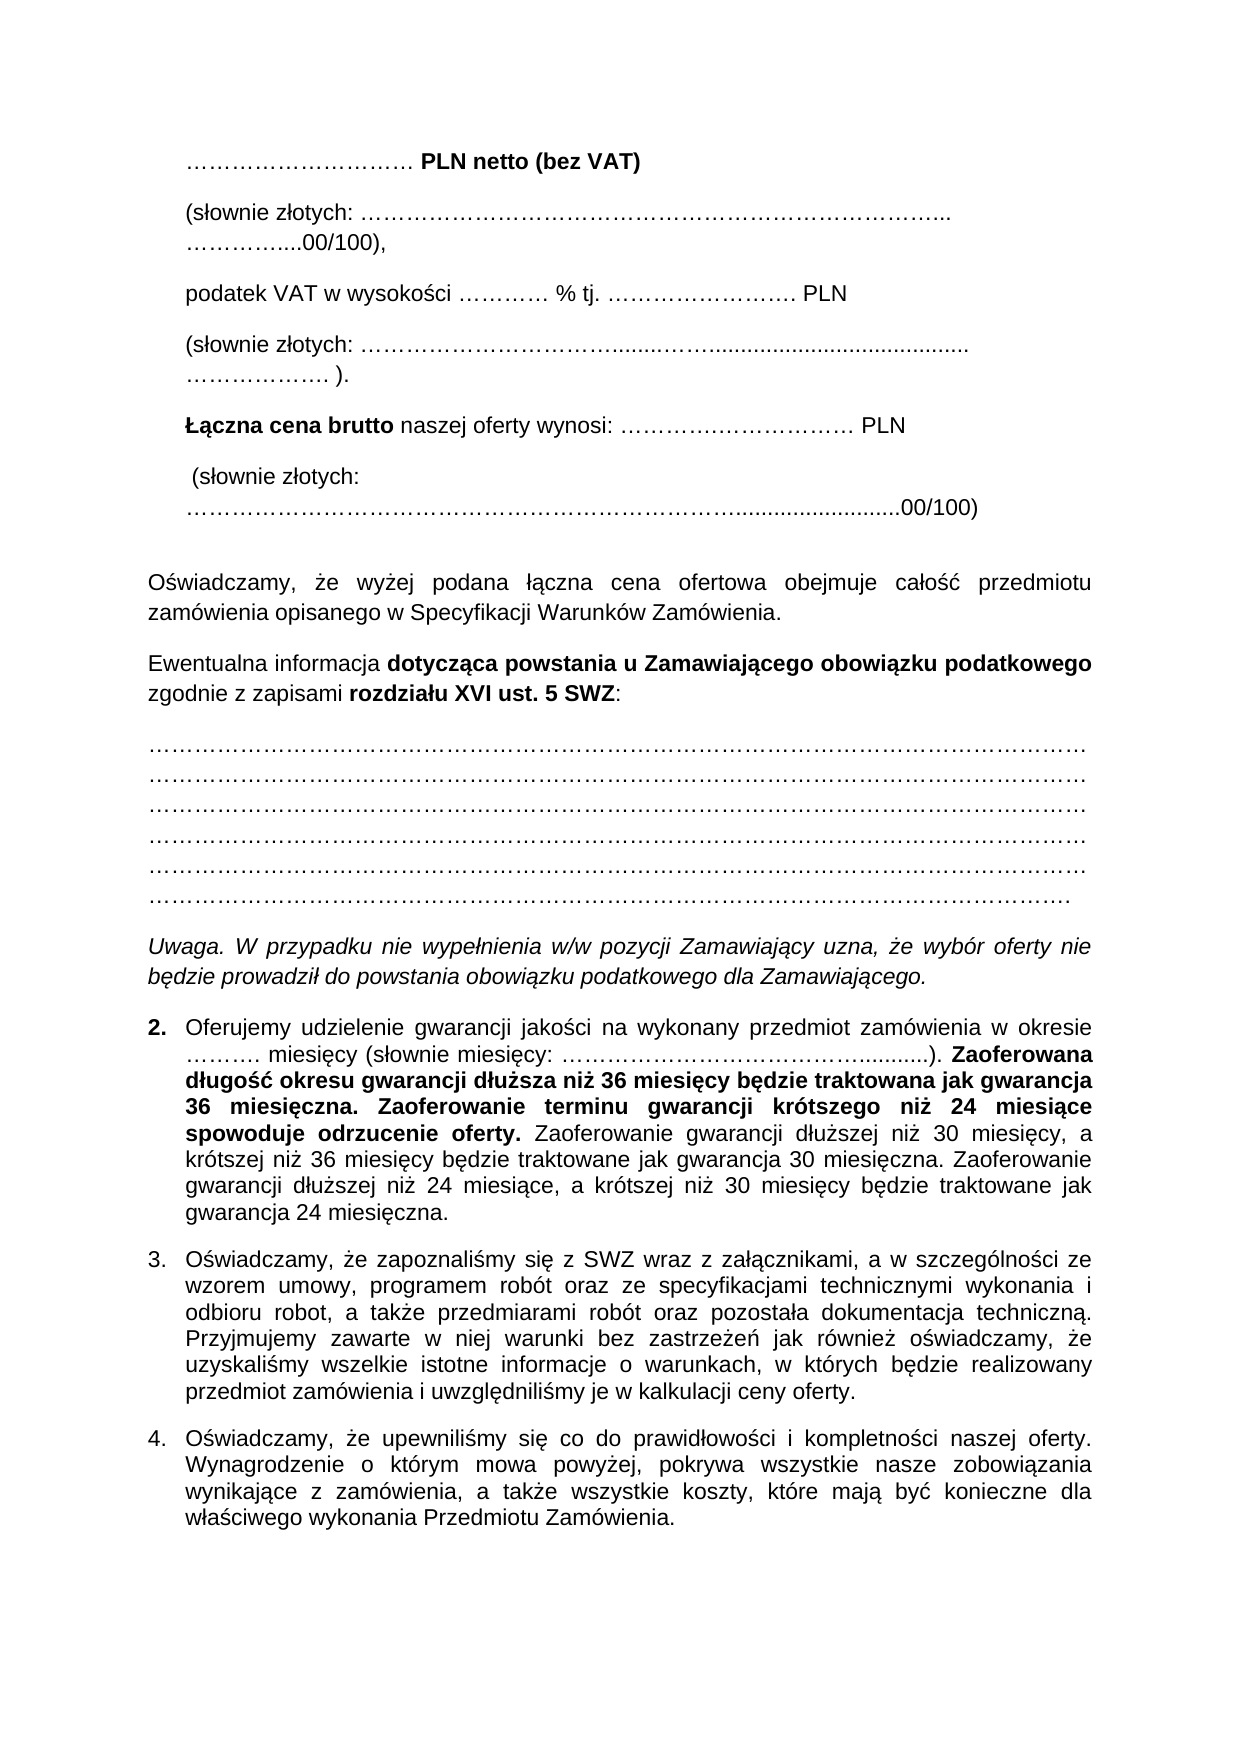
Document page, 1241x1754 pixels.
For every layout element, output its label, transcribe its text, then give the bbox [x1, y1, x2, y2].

text Uwaga. W przypadku nie wypełnienia w/w pozycji Zamawiający uzna, że wybór oferty nie będzie prowadził do powstania obowiązku podatkowego dla Zamawiającego. [148, 933, 1093, 989]
text ……………………………………………………………………………………………………………………………………………………………………………………………………………………………………………………………………………………………………………………………………………………………………………………………………………………………………………………………………………………………………………………………………………………………………………………………………………………………………………………………………………. [148, 731, 1093, 908]
text (słownie złotych: …………………………………………………………………...…………....00/100), [185, 199, 1093, 255]
text (słownie złotych: ……………………………........…….........................................………………. ). [185, 331, 1093, 387]
list Oświadczamy, że zapoznaliśmy się z SWZ wraz z załącznikami, a w szczególności ze wzorem umowy, programem robót oraz ze specyfikacjami technicznymi wykonania i odbioru robot, a także przedmiarami robót oraz pozostała dokumentacja techniczną. Przyjmujemy zawarte w niej warunki bez zastrzeżeń jak również oświadczamy, że uzyskaliśmy wszelkie istotne informacje o warunkach, w których będzie realizowany przedmiot zamówienia i uwzględniliśmy je w kalkulacji ceny oferty. [148, 1246, 1093, 1404]
text ………………………… PLN netto (bez VAT) [185, 148, 1093, 174]
list Oferujemy udzielenie gwarancji jakości na wykonany przedmiot zamówienia w okresie ………. miesięcy (słownie miesięcy: …………………………………...........). Zaoferowana długość okresu gwarancji dłuższa niż 36 miesięcy będzie traktowana jak gwarancja 36 miesięczna. Zaoferowanie terminu gwarancji krótszego niż 24 miesiące spowoduje odrzucenie oferty. Zaoferowanie gwarancji dłuższej niż 30 miesięcy, a krótszej niż 36 miesięcy będzie traktowane jak gwarancja 30 miesięczna. Zaoferowanie gwarancji dłuższej niż 24 miesiące, a krótszej niż 30 miesięcy będzie traktowane jak gwarancja 24 miesięczna. [148, 1014, 1093, 1225]
text podatek VAT w wysokości ………… % tj. ……………………. PLN [185, 280, 1093, 306]
text Oświadczamy, że wyżej podana łączna cena ofertowa obejmuje całość przedmiotu zamówienia opisanego w Specyfikacji Warunków Zamówienia. [148, 568, 1093, 625]
text Łączna cena brutto naszej oferty wynosi: ………….……………… PLN [185, 412, 1093, 438]
list Oświadczamy, że upewniliśmy się co do prawidłowości i kompletności naszej oferty. Wynagrodzenie o którym mowa powyżej, pokrywa wszystkie nasze zobowiązania wynikające z zamówienia, a także wszystkie koszty, które mają być konieczne dla właściwego wykonania Przedmiotu Zamówienia. [148, 1425, 1093, 1530]
text (słownie złotych: ………………………………………………………………..........................00/100) [185, 463, 1093, 520]
text Ewentualna informacja dotycząca powstania u Zamawiającego obowiązku podatkowego zgodnie z zapisami rozdziału XVI ust. 5 SWZ: [148, 650, 1093, 706]
